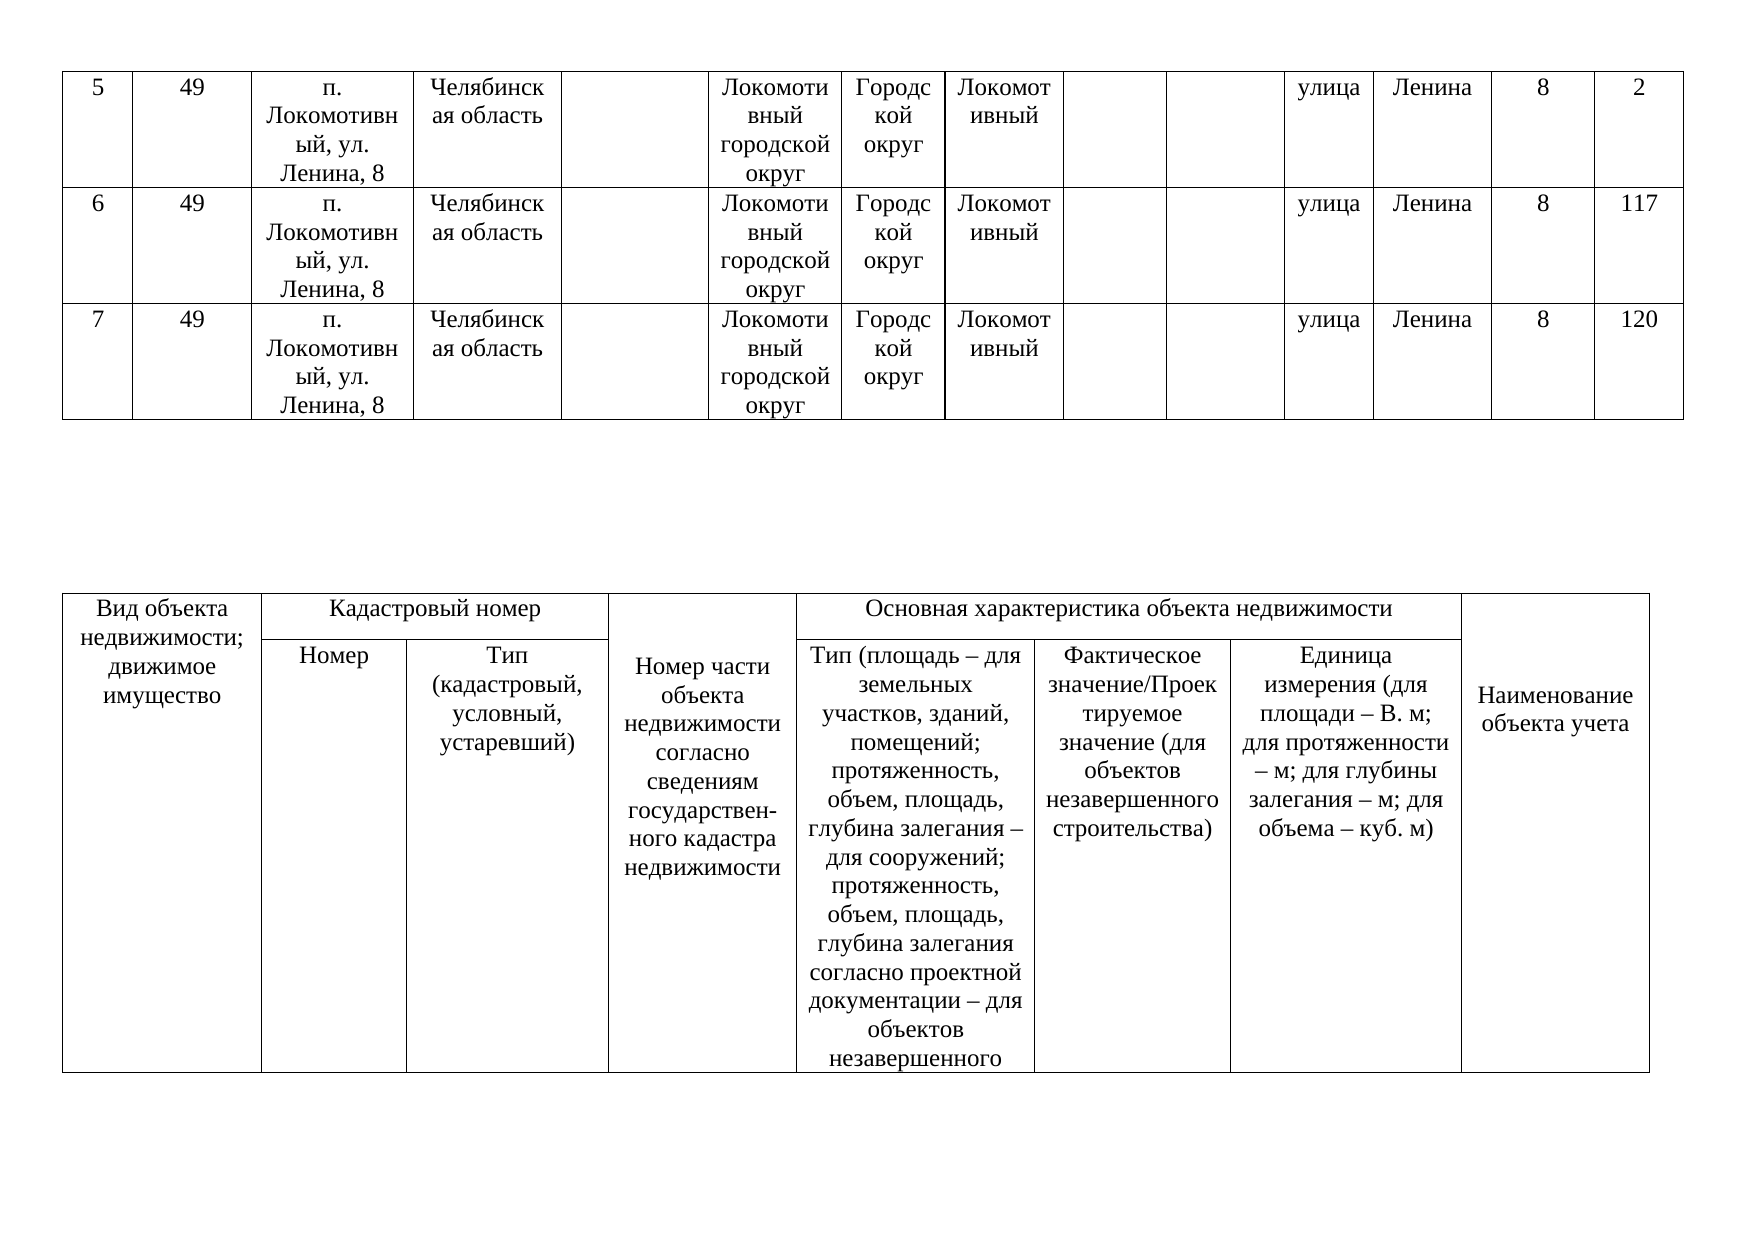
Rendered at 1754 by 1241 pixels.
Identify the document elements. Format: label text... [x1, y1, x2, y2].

table_cell [562, 72, 708, 187]
table_cell [562, 188, 708, 303]
table_cell [1167, 72, 1284, 187]
table_cell 49 [133, 72, 251, 187]
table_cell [1231, 640, 1461, 1072]
table_cell [1167, 304, 1284, 419]
table_cell 5 [63, 72, 132, 187]
table_cell Локомотивный [946, 188, 1063, 303]
table_cell Ленина [1374, 188, 1491, 303]
table_cell Городской округ [842, 72, 944, 187]
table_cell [797, 640, 1034, 1072]
table_cell Ленина [1374, 304, 1491, 419]
table_cell [1064, 72, 1166, 187]
table_header Кадастровый номер [262, 594, 608, 639]
table_cell Челябинская область [414, 304, 561, 419]
table_cell 49 [133, 188, 251, 303]
table_cell п. Локомотивный, ул. Ленина, 8 [252, 72, 413, 187]
table_cell [1064, 188, 1166, 303]
table_cell 120 [1595, 304, 1683, 419]
table_cell улица [1285, 188, 1373, 303]
table_cell [1064, 304, 1166, 419]
table_cell 7 [63, 304, 132, 419]
table_cell Локомотивный городской округ [709, 188, 841, 303]
table_header Наименование объекта учета [1462, 594, 1649, 1072]
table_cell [1035, 640, 1230, 1072]
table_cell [709, 72, 841, 187]
table_cell 49 [133, 304, 251, 419]
table_cell Локомотивный [946, 72, 1063, 187]
table_cell улица [1285, 304, 1373, 419]
table_cell п. Локомотивный, ул. Ленина, 8 [252, 188, 413, 303]
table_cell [407, 640, 608, 1072]
table_cell Локомотивный [946, 304, 1063, 419]
table_cell 8 [1492, 188, 1594, 303]
table_cell Ленина [1374, 72, 1491, 187]
table_cell Челябинская область [414, 72, 561, 187]
table_cell улица [1285, 72, 1373, 187]
table_cell 117 [1595, 188, 1683, 303]
table_cell 8 [1492, 72, 1594, 187]
table_cell Номер [262, 640, 406, 1072]
table_cell Челябинская область [414, 188, 561, 303]
table_cell Городской округ [842, 304, 944, 419]
table_cell 8 [1492, 304, 1594, 419]
table_header Вид объекта недвижимости; движимое имущество [63, 594, 261, 1072]
table_cell [1167, 188, 1284, 303]
table_cell Локомотивный городской округ [709, 304, 841, 419]
table_cell 6 [63, 188, 132, 303]
table_header Основная характеристика объекта недвижимости [797, 594, 1461, 639]
table_cell 2 [1595, 72, 1683, 187]
table_cell Городской округ [842, 188, 944, 303]
table_cell [562, 304, 708, 419]
table_header Номер части объекта недвижимости согласно сведениям государствен-ного кадастра недвижимости [609, 594, 796, 1072]
table_cell п. Локомотивный, ул. Ленина, 8 [252, 304, 413, 419]
